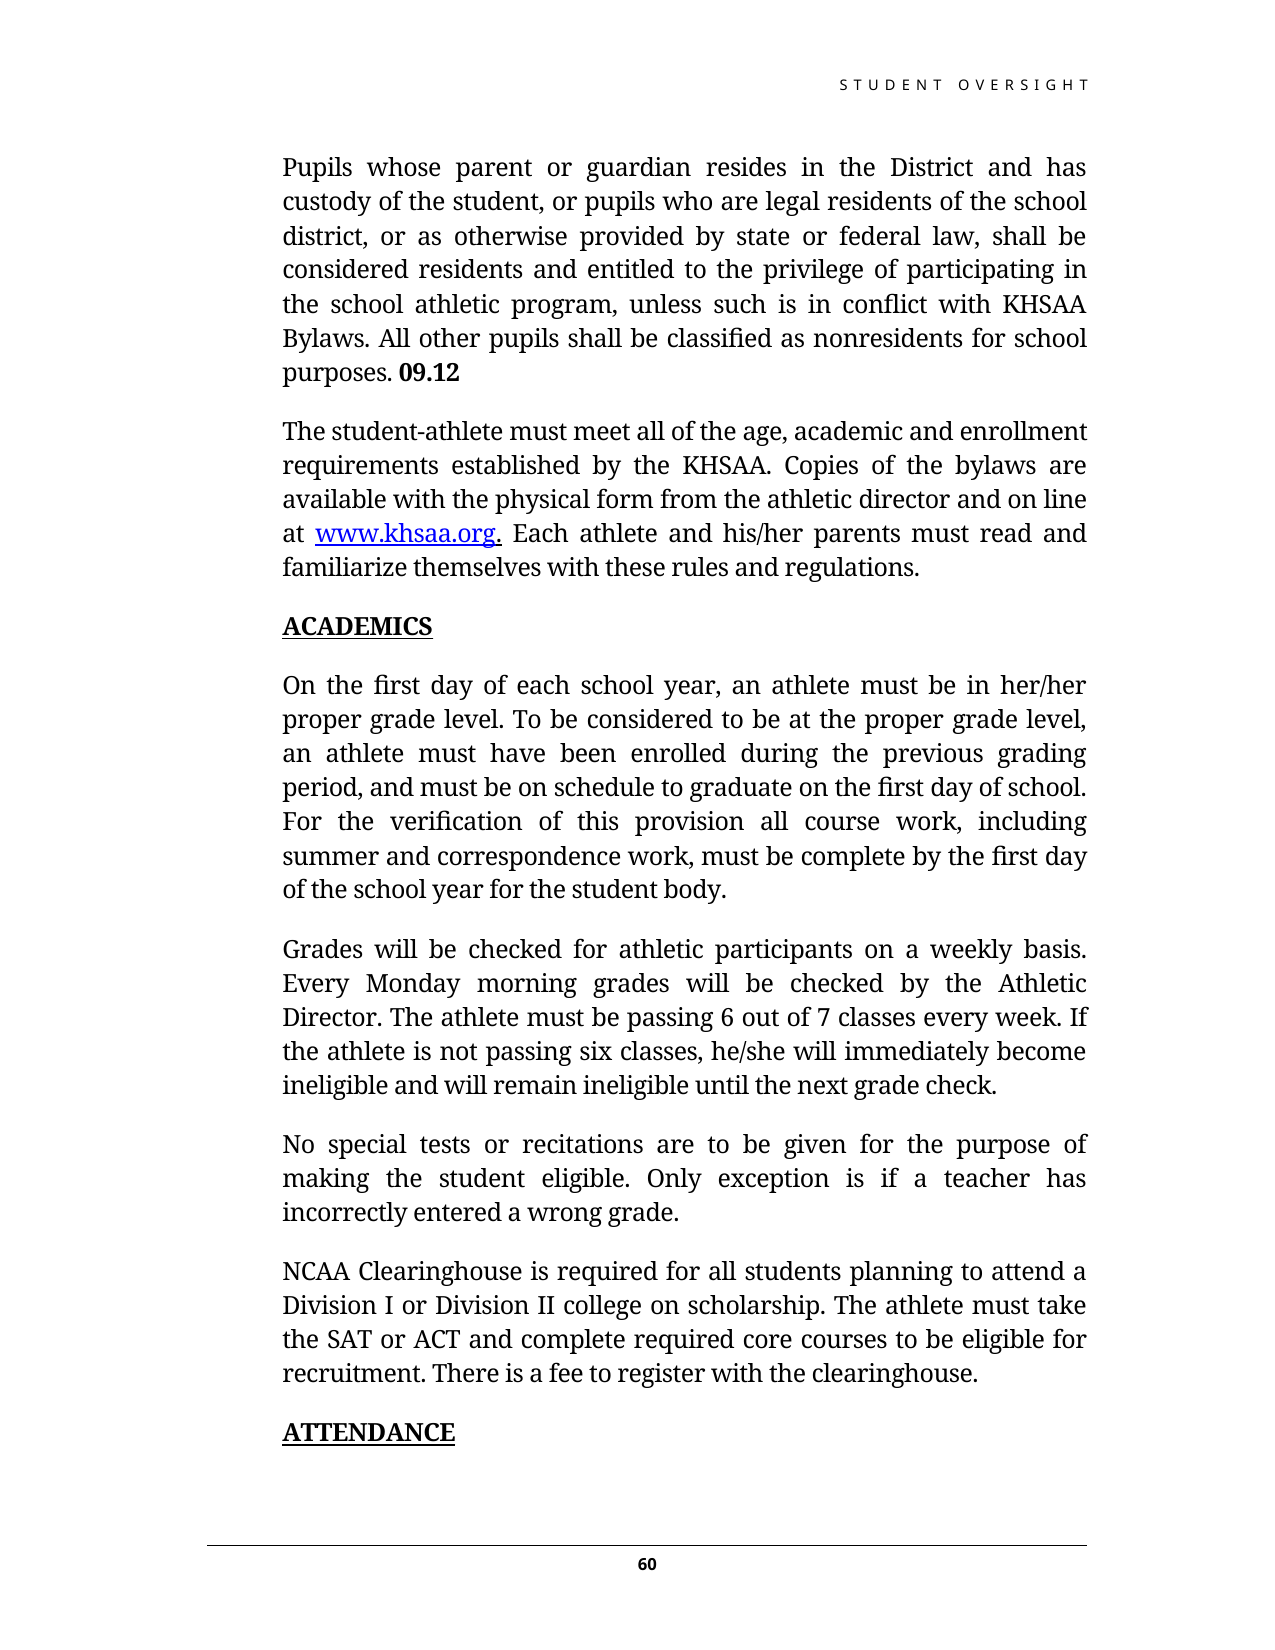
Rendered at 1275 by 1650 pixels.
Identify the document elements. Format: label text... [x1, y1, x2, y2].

text Grades will be checked for athletic participants on a weekly basis. Every Monday morning grades will be checked by the Athletic Director. The athlete must be passing 6 out of 7 classes every week. If the athlete is not passing six classes, he/she will immediately become ineligible and will remain ineligible until the next grade check. [282, 931, 1087, 1102]
text The student-athlete must meet all of the age, academic and enrollment requirements established by the KHSAA. Copies of the bylaws are available with the physical form from the athletic director and on line at www.khsaa.org. Each athlete and his/her parents must read and familiarize themselves with these rules and regulations. [282, 413, 1087, 584]
text No special tests or recitations are to be given for the purpose of making the student eligible. Only exception is if a teacher has incorrectly entered a wrong grade. [282, 1127, 1087, 1229]
text ACADEMICS [282, 609, 1087, 643]
text Pupils whose parent or guardian resides in the District and has custody of the student, or pupils who are legal residents of the school district, or as otherwise provided by state or federal law, shall be considered residents and entitled to the privilege of participating in the school athletic program, unless such is in conflict with KHSAA Bylaws. All other pupils shall be classified as nonresidents for school purposes. 09.12 [282, 150, 1087, 388]
text NCAA Clearinghouse is required for all students planning to attend a Division I or Division II college on scholarship. The athlete must take the or ACT and complete required core courses to be eligible for recruitment. There is a fee to register with the clearinghouse. [282, 1254, 1087, 1390]
text On the first day of each school year, an athlete must be in her/her proper grade level. To be considered to be at the proper grade level, an athlete must have been enrolled during the previous grading period, and must be on schedule to graduate on the first day of school. For the verification of this provision all course work, including summer and correspondence work, must be complete by the first day of the school year for the student body. [282, 668, 1087, 906]
text ATTENDANCE [282, 1415, 1087, 1449]
